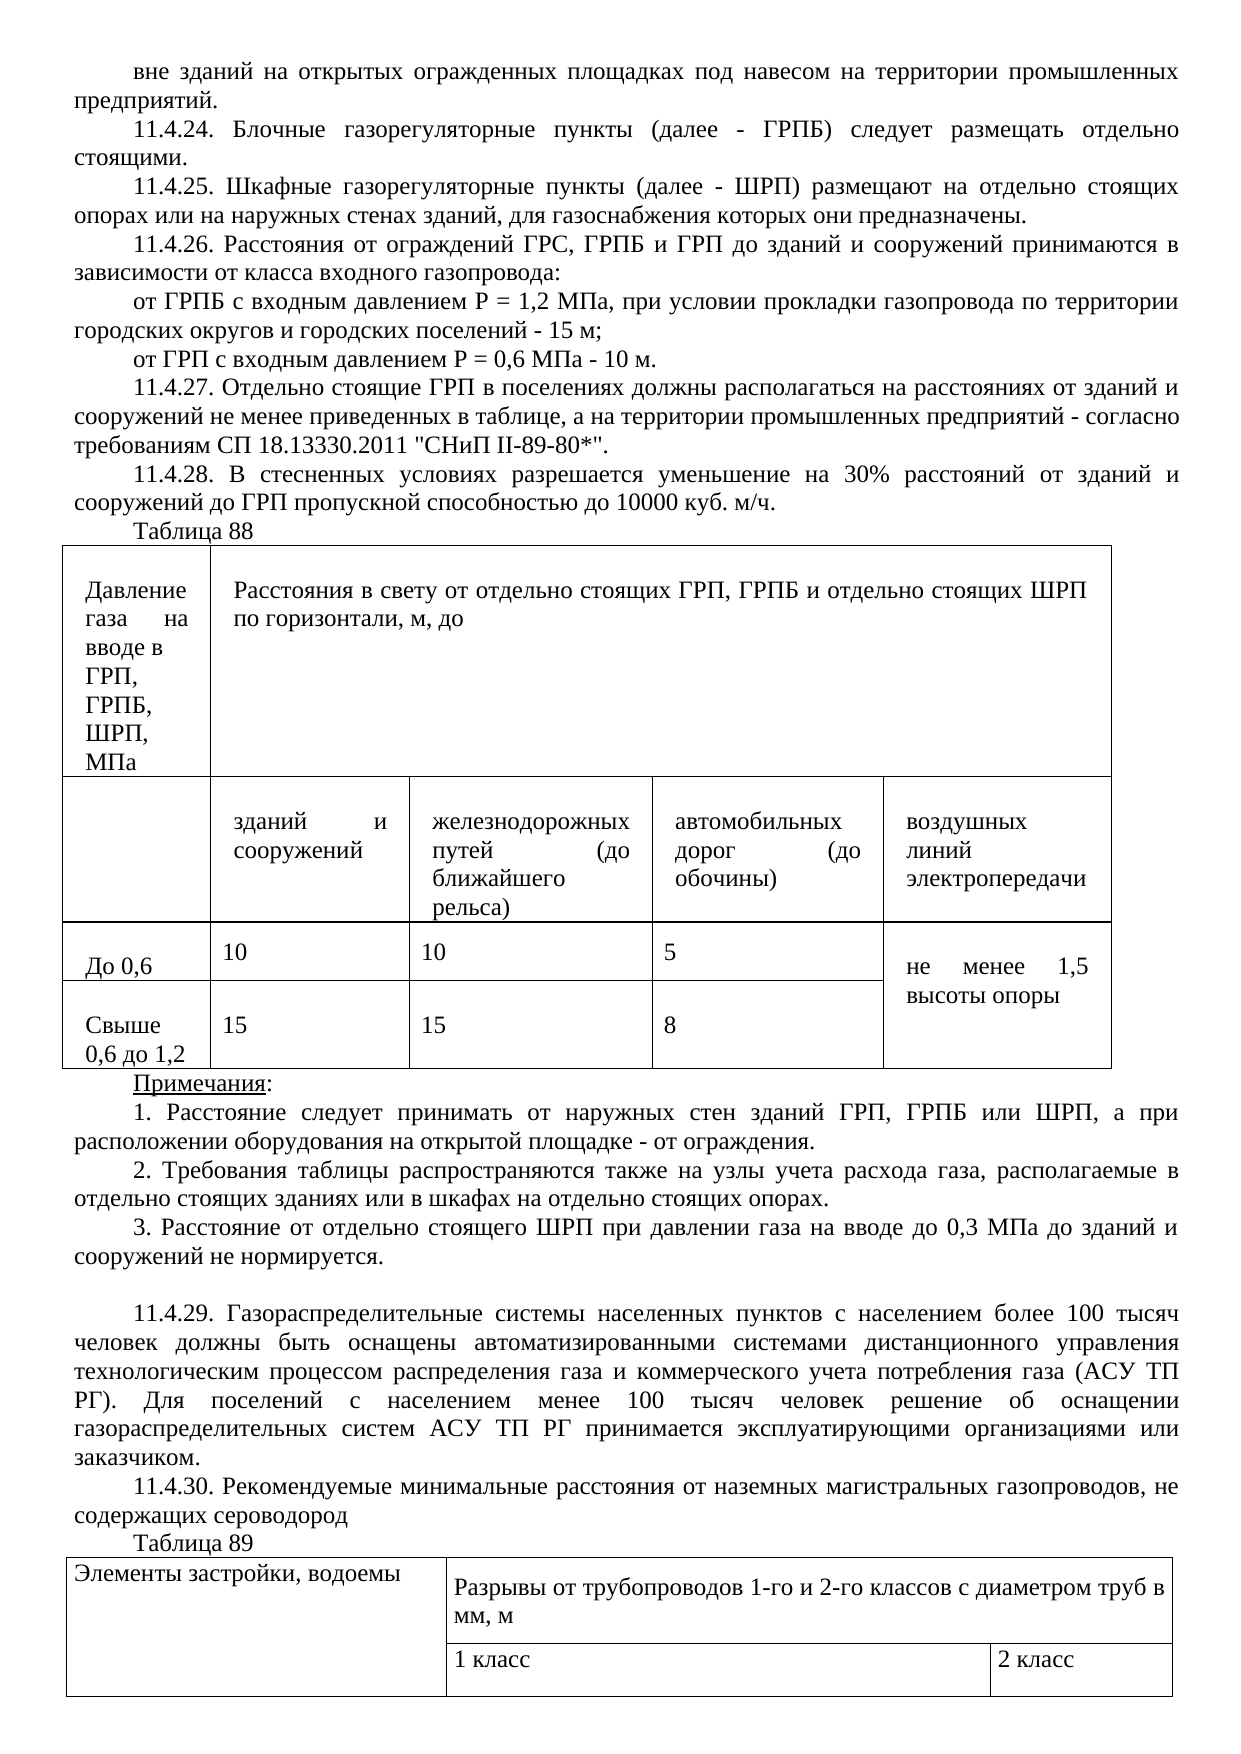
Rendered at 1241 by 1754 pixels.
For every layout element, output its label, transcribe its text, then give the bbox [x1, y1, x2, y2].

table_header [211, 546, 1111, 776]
list 11.4.30. Рекомендуемые минимальные расстояния от наземных магистральных газопроводов, не содержащих сероводород [74, 1471, 1180, 1528]
text 1. Расстояние следует принимать от наружных стен зданий ГРП, ГРПБ или ШРП, а при расположении оборудования на открытой площадке - от ограждения. [74, 1097, 1180, 1155]
text 2. Требования таблицы распространяются также на узлы учета расхода газа, располагаемые в отдельно стоящих зданиях или в шкафах на отдельно стоящих опорах. [74, 1155, 1180, 1212]
text вне зданий на открытых огражденных площадках под навесом на территории промышленных предприятий. [74, 56, 1180, 114]
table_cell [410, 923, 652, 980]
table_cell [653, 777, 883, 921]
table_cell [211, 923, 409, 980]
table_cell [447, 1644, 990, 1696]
text 11.4.28. В стесненных условиях разрешается уменьшение на 30% расстояний от зданий и сооружений до ГРП пропускной способностью до 10000 куб. м/ч. [74, 459, 1180, 516]
text 3. Расстояние от отдельно стоящего ШРП при давлении газа на вводе до 0,3 МПа до зданий и сооружений не нормируется. [74, 1212, 1180, 1270]
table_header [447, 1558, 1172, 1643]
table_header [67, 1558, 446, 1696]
text 11.4.29. Газораспределительные системы населенных пунктов с населением более 100 тысяч человек должны быть оснащены автоматизированными системами дистанционного управления технологическим процессом распределения газа и коммерческого учета потребления газа (АСУ ТП РГ). Для поселений с населением менее 100 тысяч человек решение об оснащении газораспределительных систем АСУ ТП РГ принимается эксплуатирующими организациями или заказчиком. [74, 1298, 1180, 1471]
text от ГРП с входным давлением Р = 0,6 МПа - 10 м. [74, 344, 1180, 372]
text 11.4.26. Расстояния от ограждений ГРС, ГРПБ и ГРП до зданий и сооружений принимаются в зависимости от класса входного газопровода: [74, 229, 1180, 286]
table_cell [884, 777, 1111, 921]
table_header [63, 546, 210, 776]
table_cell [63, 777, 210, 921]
text Таблица 88 [74, 516, 1180, 545]
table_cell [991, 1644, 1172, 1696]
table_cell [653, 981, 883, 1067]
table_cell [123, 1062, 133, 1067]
text 11.4.25. Шкафные газорегуляторные пункты (далее - ШРП) размещают на отдельно стоящих опорах или на наружных стенах зданий, для газоснабжения которых они предназначены. [74, 171, 1180, 229]
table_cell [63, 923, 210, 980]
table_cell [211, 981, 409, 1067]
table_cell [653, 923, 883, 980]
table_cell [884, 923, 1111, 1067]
text 11.4.27. Отдельно стоящие ГРП в поселениях должны располагаться на расстояниях от зданий и сооружений не менее приведенных в таблице, а на территории промышленных предприятий - согласно требованиям СП 18.13330.2011 "СНиП II-89-80*". [74, 372, 1180, 459]
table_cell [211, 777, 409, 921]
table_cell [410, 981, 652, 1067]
list Таблица 89 [74, 1528, 1180, 1557]
text 11.4.24. Блочные газорегуляторные пункты (далее - ГРПБ) следует размещать отдельно стоящими. [74, 114, 1180, 171]
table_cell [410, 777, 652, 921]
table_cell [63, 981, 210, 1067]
text Примечания: [74, 1068, 1180, 1097]
text от ГРПБ с входным давлением Р = 1,2 МПа, при условии прокладки газопровода по территории городских округов и городских поселений - 15 м; [74, 286, 1180, 344]
